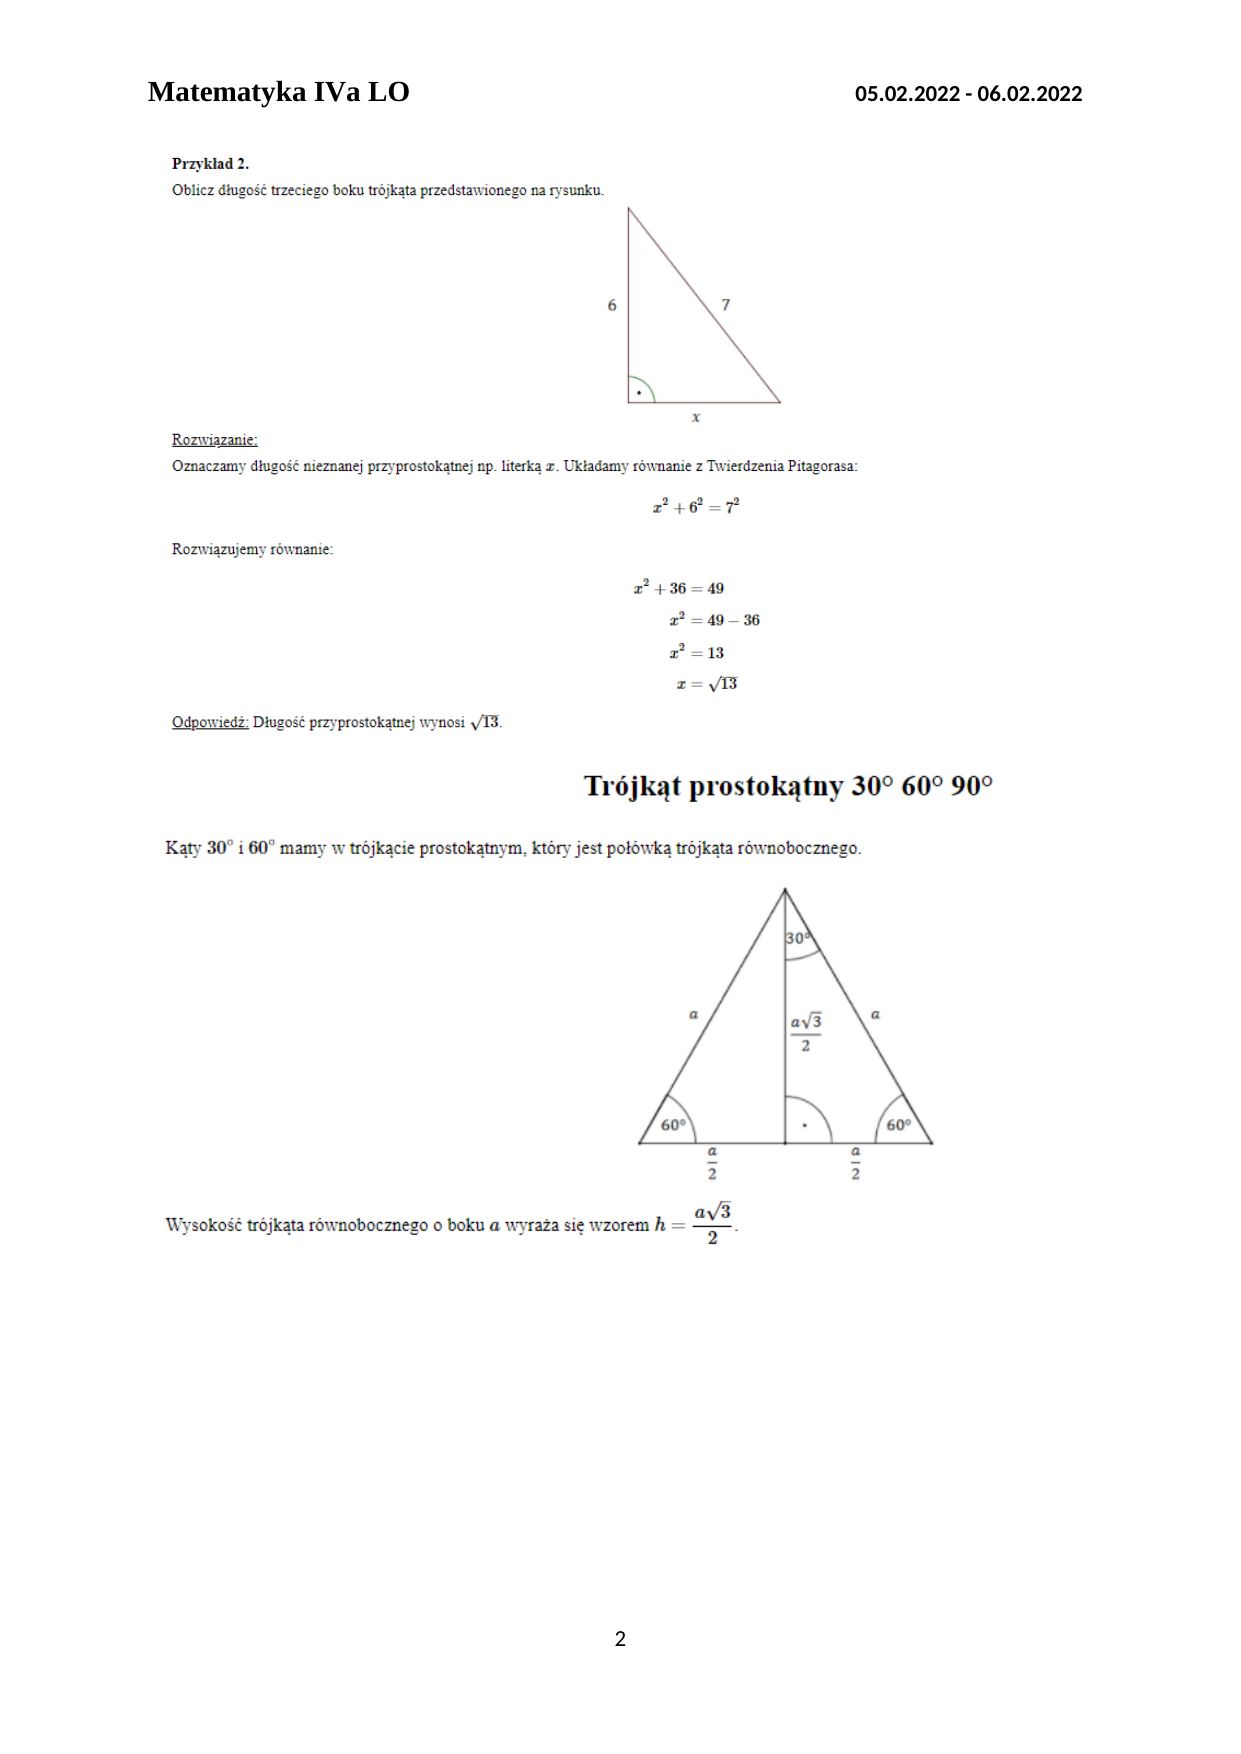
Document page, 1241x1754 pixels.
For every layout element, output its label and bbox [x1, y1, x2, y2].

picture [152, 147, 930, 736]
picture [147, 737, 1093, 1248]
